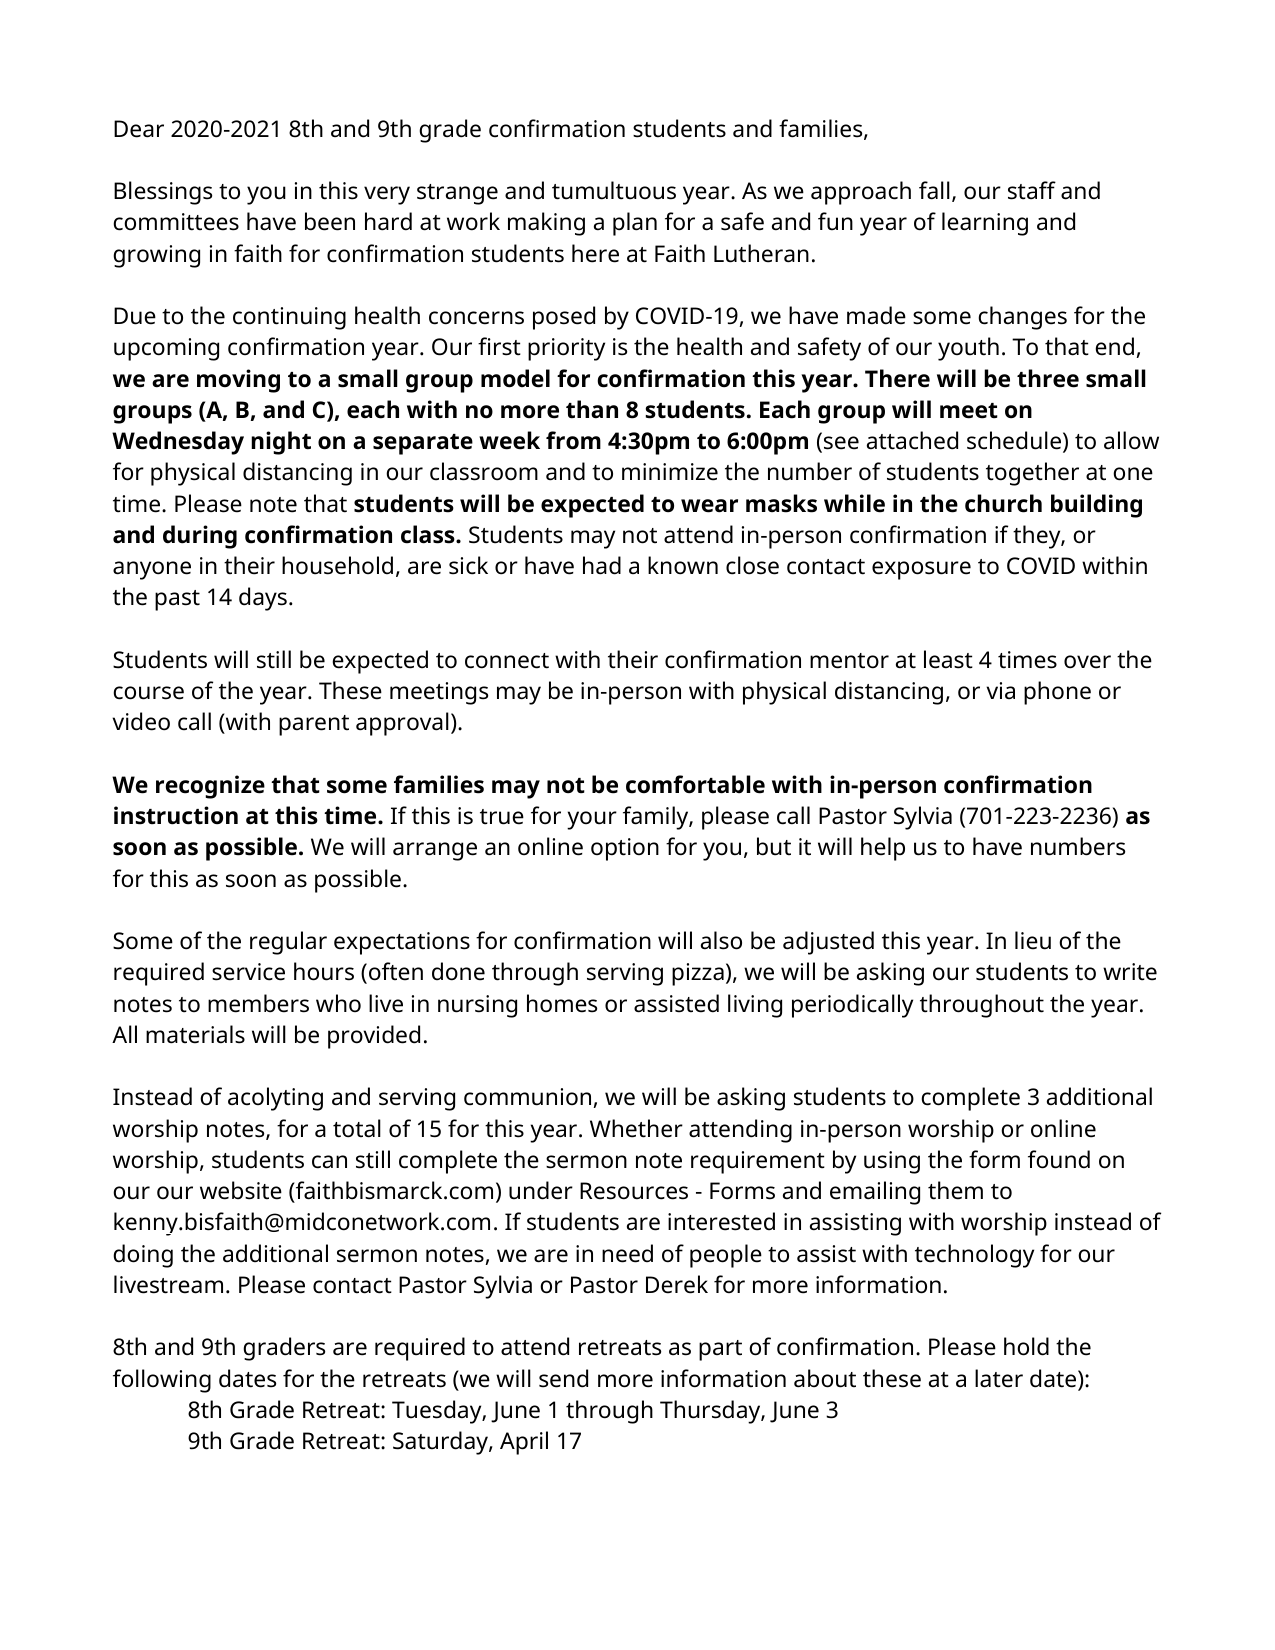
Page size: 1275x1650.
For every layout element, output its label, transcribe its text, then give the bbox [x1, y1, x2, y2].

text Blessings to you in this very strange and tumultuous year. As we approach fall, our staff and committees have been hard at work making a plan for a safe and fun year of learning and growing in faith for confirmation students here at Faith Lutheran. [112, 175, 1162, 269]
text 8th Grade Retreat: Tuesday, June 1 through Thursday, June 3 [112, 1394, 1162, 1425]
text Dear 2020-2021 8th and 9th grade confirmation students and families, [112, 112, 1162, 144]
text Due to the continuing health concerns posed by COVID-19, we have made some changes for the upcoming confirmation year. Our first priority is the health and safety of our youth. To that end, we are moving to a small group model for confirmation this year. There will be three small groups (A, B, and C), each with no more than 8 students. Each group will meet on Wednesday night on a separate week from 4:30pm to 6:00pm (see attached schedule) to allow for physical distancing in our classroom and to minimize the number of students together at one time. Please note that students will be expected to wear masks while in the church building and during confirmation class. Students may not attend in-person confirmation if they, or anyone in their household, are sick or have had a known close contact exposure to COVID within the past 14 days. [112, 300, 1162, 612]
text 8th and 9th graders are required to attend retreats as part of confirmation. Please hold the following dates for the retreats (we will send more information about these at a later date): [112, 1331, 1162, 1394]
text Some of the regular expectations for confirmation will also be adjusted this year. In lieu of the required service hours (often done through serving pizza), we will be asking our students to write notes to members who live in nursing homes or assisted living periodically throughout the year. All materials will be provided. [112, 925, 1162, 1050]
text We recognize that some families may not be comfortable with in-person confirmation instruction at this time. If this is true for your family, please call Pastor Sylvia (701-223-2236) as soon as possible. We will arrange an online option for you, but it will help us to have numbers for this as soon as possible. [112, 769, 1162, 894]
text 9th Grade Retreat: Saturday, April 17 [112, 1425, 1162, 1456]
text Students will still be expected to connect with their confirmation mentor at least 4 times over the course of the year. These meetings may be in-person with physical distancing, or via phone or video call (with parent approval). [112, 644, 1162, 737]
text Instead of acolyting and serving communion, we will be asking students to complete 3 additional worship notes, for a total of 15 for this year. Whether attending in-person worship or online worship, students can still complete the sermon note requirement by using the form found on our our website (faithbismarck.com) under Resources - Forms and emailing them to kenny.bisfaith@midconetwork.com. If students are interested in assisting with worship instead of doing the additional sermon notes, we are in need of people to assist with technology for our livestream. Please contact Pastor Sylvia or Pastor Derek for more information. [112, 1081, 1162, 1300]
